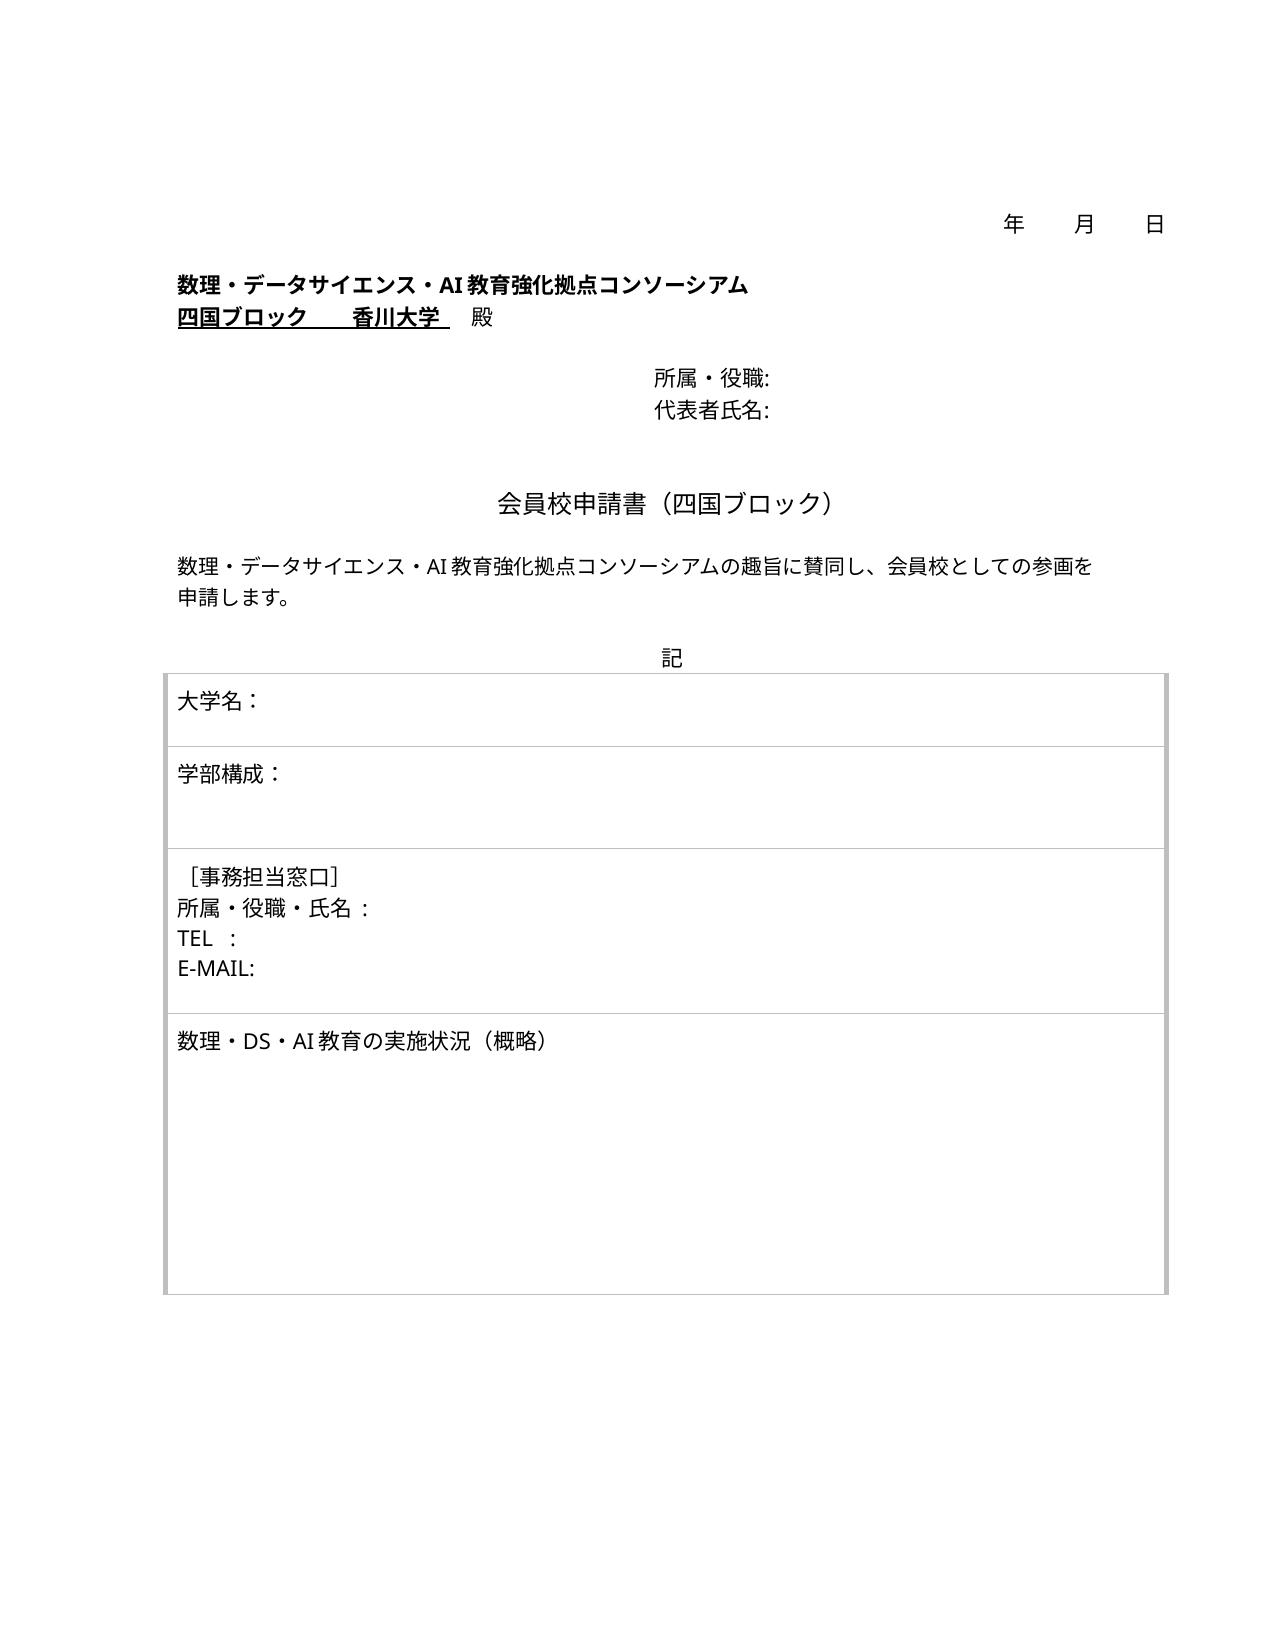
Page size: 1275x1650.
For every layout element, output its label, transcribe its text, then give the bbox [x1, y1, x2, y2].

text 四国ブロック 香川大学 殿 [177, 300, 1166, 332]
text 会員校申請書（四国ブロック） [177, 484, 1166, 521]
text 数理・データサイエンス・AI教育強化拠点コンソーシアムの趣旨に賛同し、会員校としての参画を [177, 551, 1166, 581]
table_header 大学名： [168, 674, 1164, 746]
text 年 月 日 [177, 207, 1166, 238]
table_cell 学部構成： [168, 747, 1164, 848]
table_cell 数理・DS・AI教育の実施状況（概略） [168, 1014, 1164, 1294]
text 代表者氏名: [177, 393, 1166, 425]
text 申請します。 [177, 581, 1166, 611]
text 記 [177, 641, 1166, 673]
text 所属・役職: [177, 361, 1166, 393]
text 数理・データサイエンス・AI教育強化拠点コンソーシアム [177, 268, 1166, 300]
table_cell ［事務担当窓口］ 所属・役職・氏名 : TEL : E-MAIL: [168, 849, 1164, 1012]
